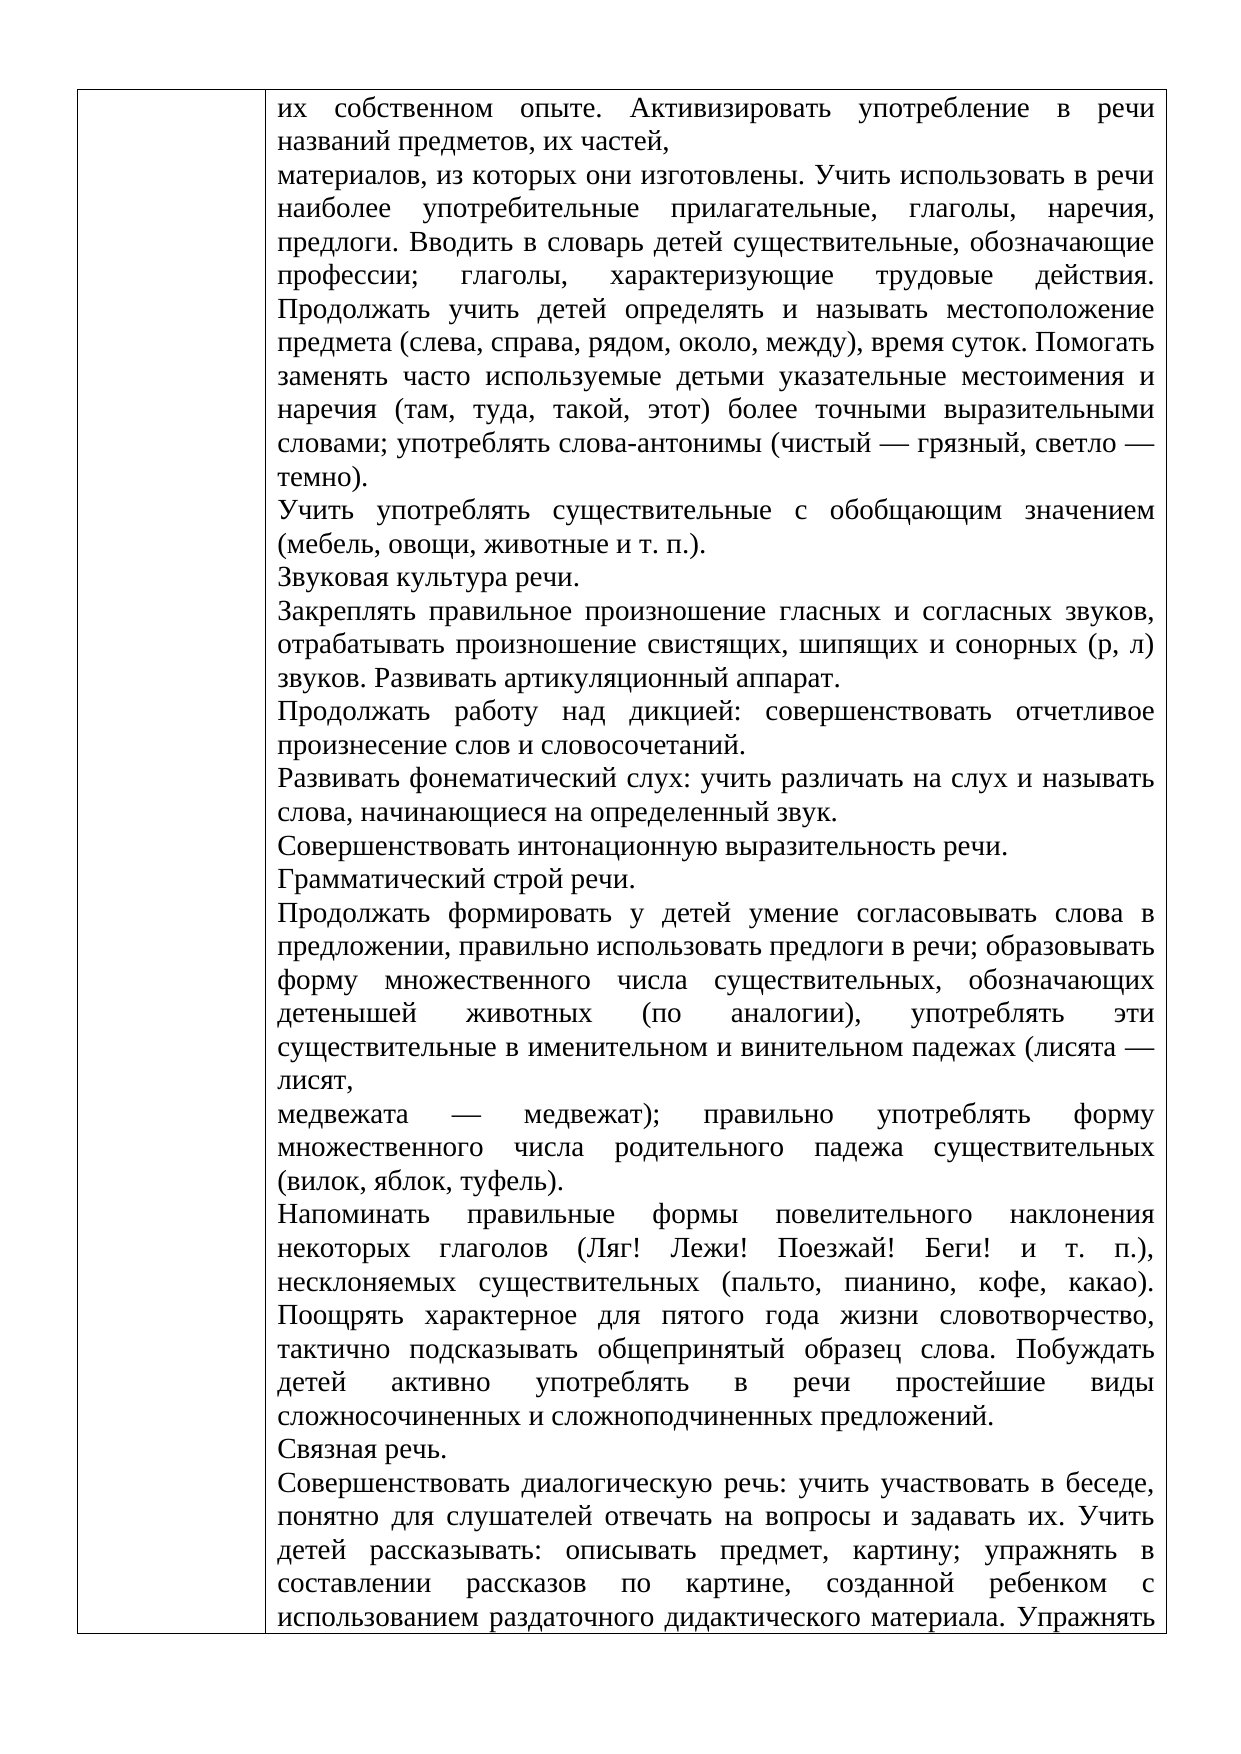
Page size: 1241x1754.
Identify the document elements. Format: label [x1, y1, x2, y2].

table_cell [266, 90, 1166, 1633]
table_cell [78, 90, 265, 1633]
